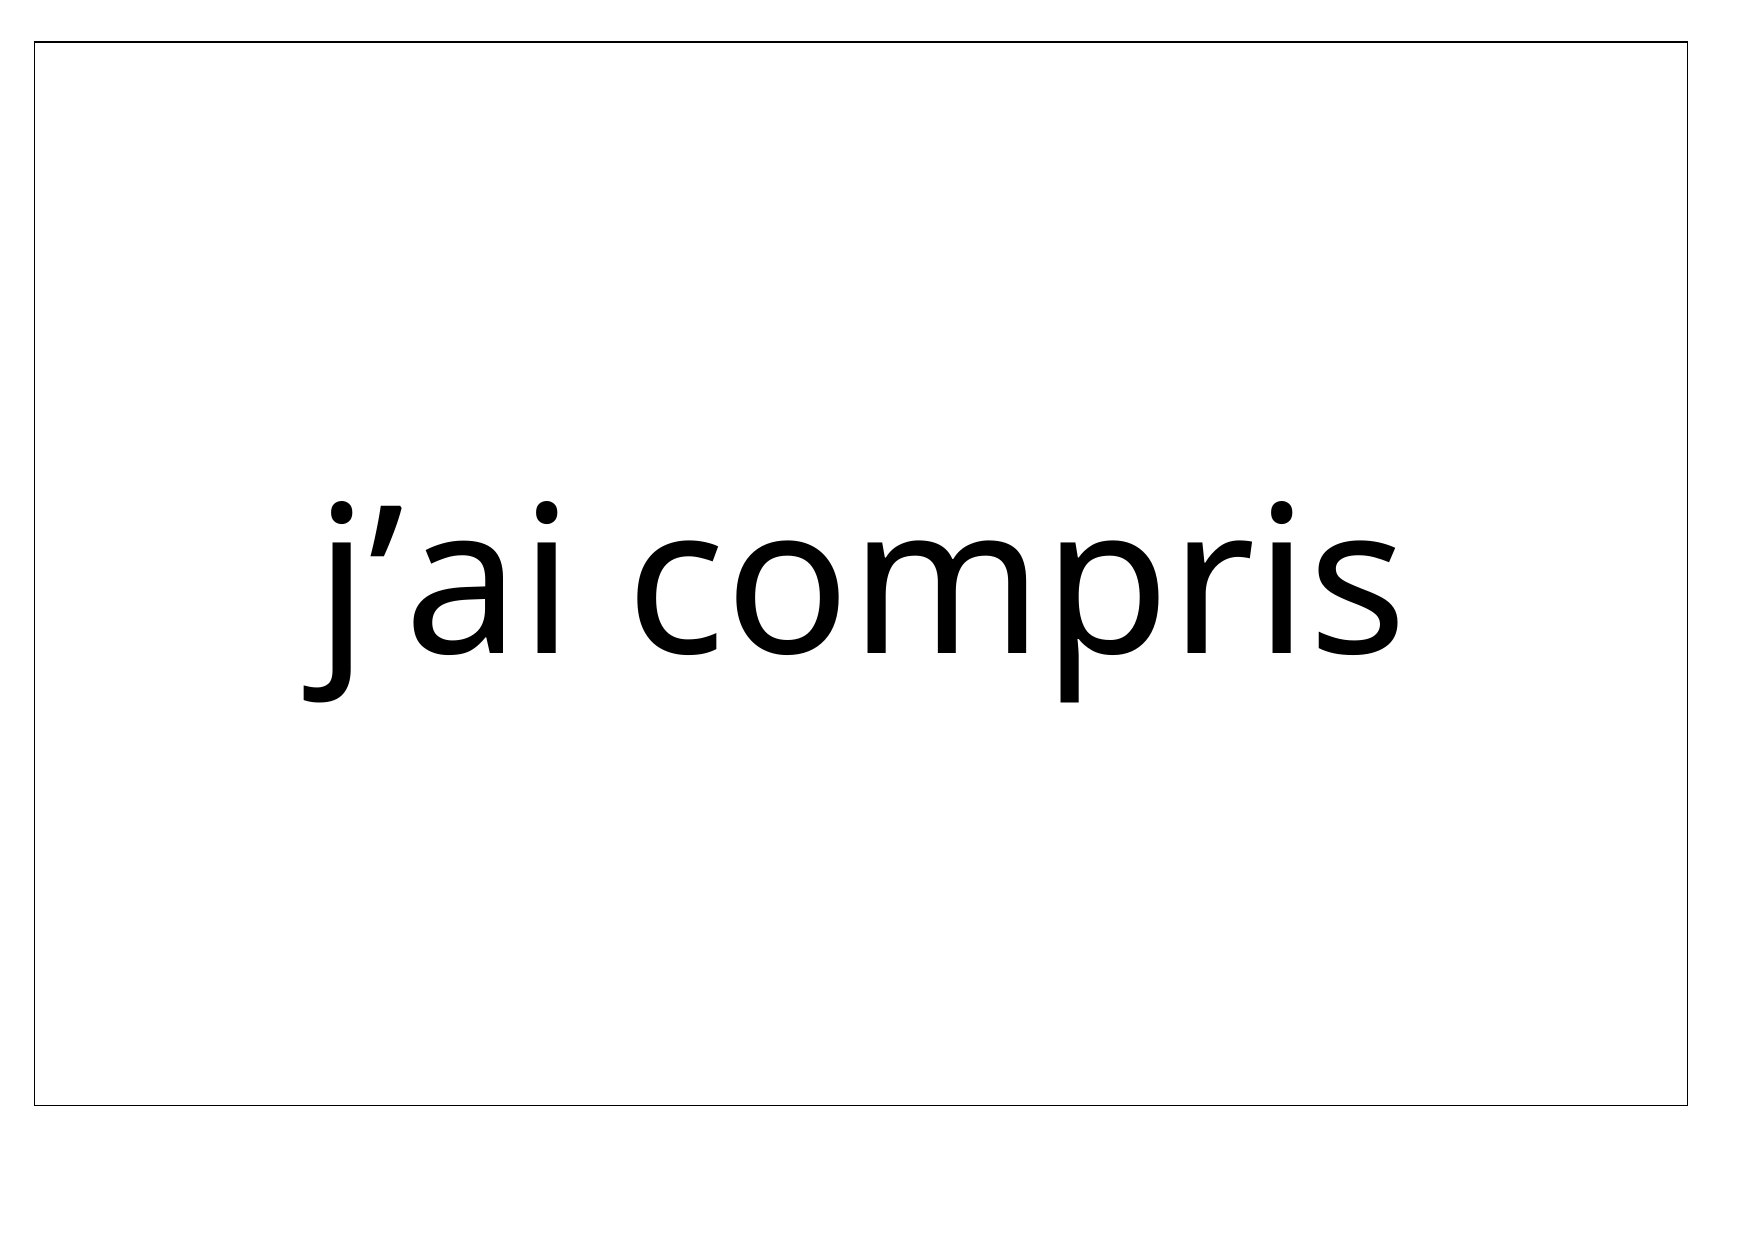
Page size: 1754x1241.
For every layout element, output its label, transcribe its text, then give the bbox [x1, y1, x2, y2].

table_cell j’ai compris [35, 43, 1687, 1104]
